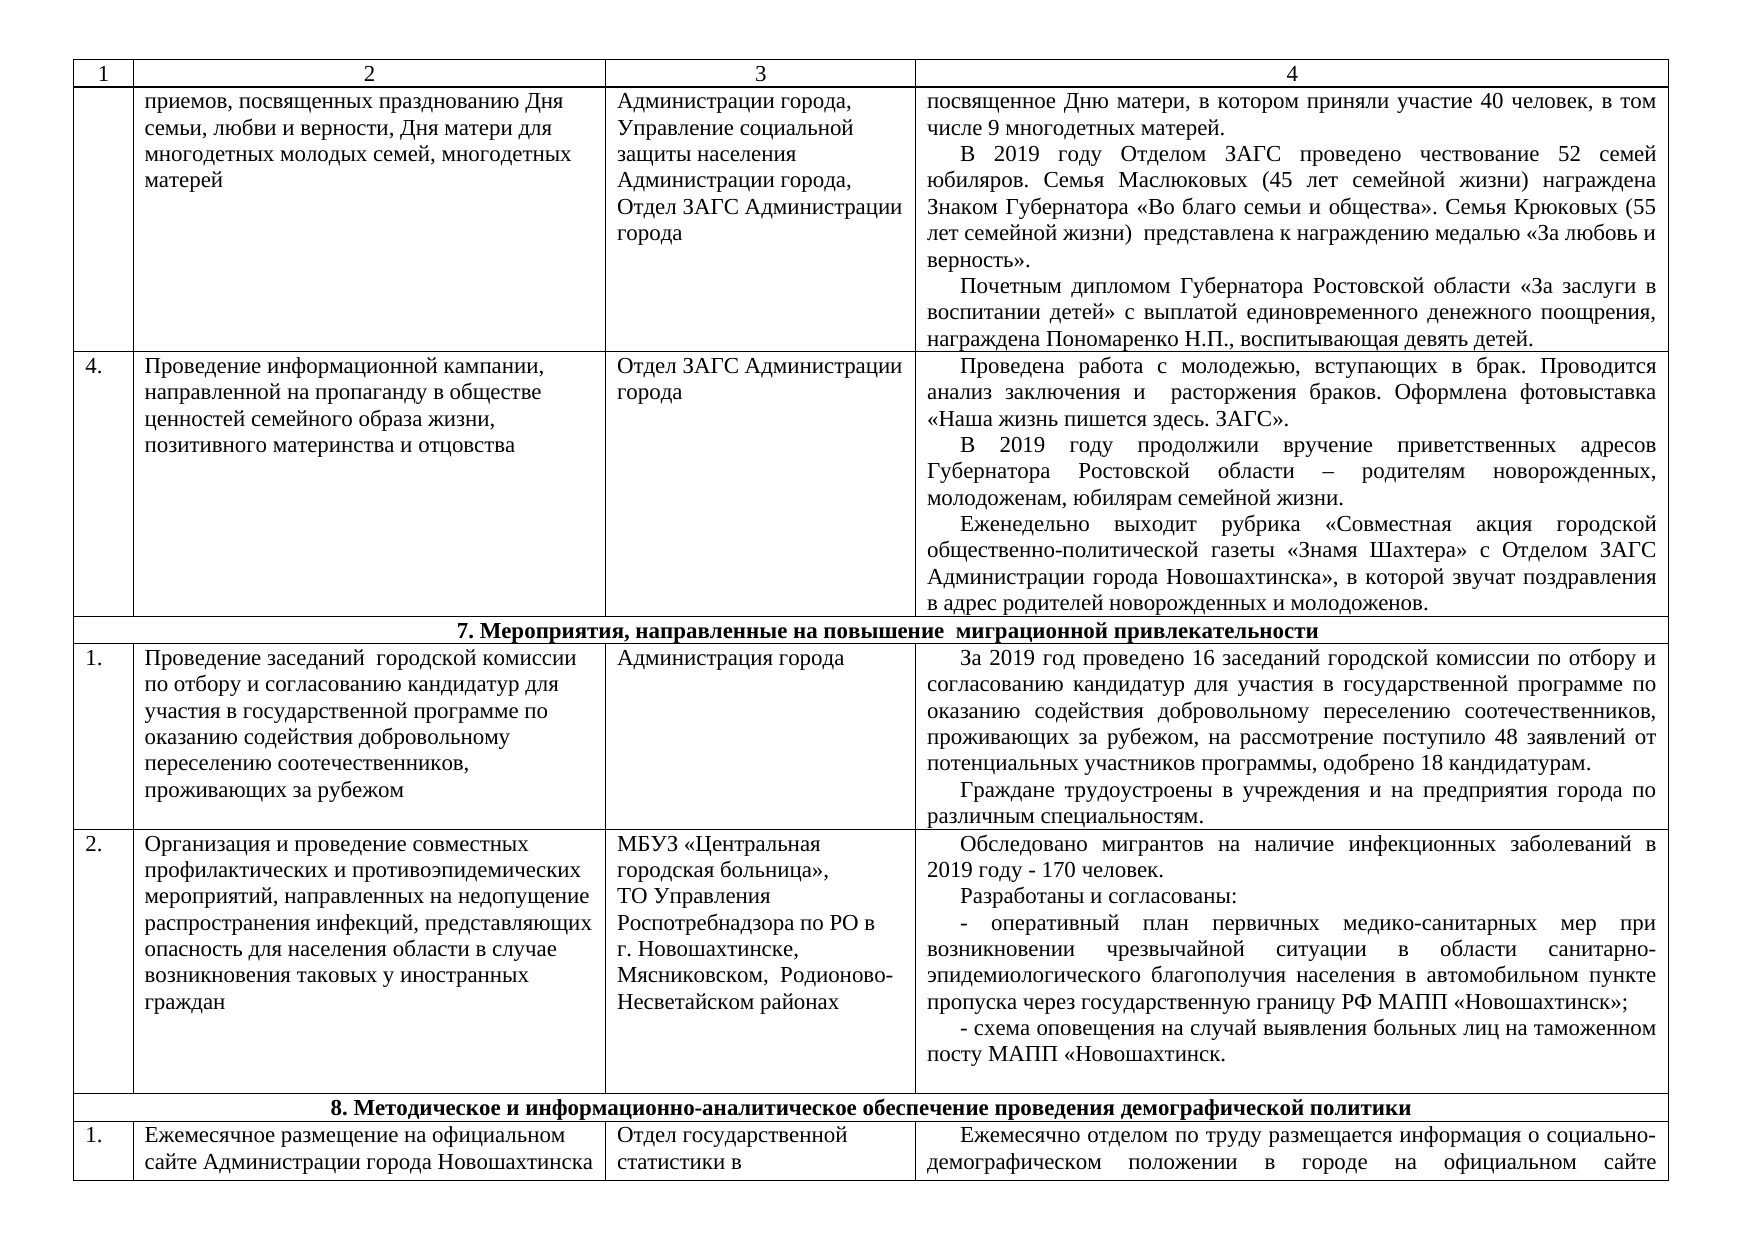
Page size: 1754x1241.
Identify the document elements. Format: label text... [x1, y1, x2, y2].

table_cell За 2019 год проведено 16 заседаний городской комиссии по отбору и согласованию кандидатур для участия в государственной программе по оказанию содействия добровольному переселению соотечественников, проживающих за рубежом, на рассмотрение поступило 48 заявлений от потенциальных участников программы, одобрено 18 кандидатурам. Граждане трудоустроены в учреждения и на предприятия города по различным специальностям. [916, 644, 1668, 828]
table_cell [916, 88, 1668, 351]
table_cell Организация и проведение совместных профилактических и противоэпидемических мероприятий, направленных на недопущение распространения инфекций, представляющих опасность для населения области в случае возникновения таковых у иностранных граждан [134, 830, 605, 1093]
table_cell Проведена работа с молодежью, вступающих в брак. Проводится анализ заключения и расторжения браков. Оформлена фотовыставка «Наша жизнь пишется здесь. ЗАГС». В 2019 году продолжили вручение приветственных адресов Губернатора Ростовской области – родителям новорожденных, молодоженам, юбилярам семейной жизни. Еженедельно выходит рубрика «Совместная акция городской общественно-политической газеты «Знамя Шахтера» с Отделом ЗАГС Администрации города Новошахтинска», в которой звучат поздравления в адрес родителей новорожденных и молодоженов. [916, 352, 1668, 616]
table_cell 1. [74, 644, 133, 828]
table_cell 4. [74, 352, 133, 616]
table_cell 8. Методическое и информационно-аналитическое обеспечение проведения демографической политики [74, 1094, 1668, 1121]
table_header 4 [916, 60, 1668, 86]
table_cell Обследовано мигрантов на наличие инфекционных заболеваний в 2019 году - 170 человек. Разработаны и согласованы: - оперативный план первичных медико-санитарных мер при возникновении чрезвычайной ситуации в области санитарно-эпидемиологического благополучия населения в автомобильном пункте пропуска через государственную границу РФ МАПП «Новошахтинск»; - схема оповещения на случай выявления больных лиц на таможенном посту МАПП «Новошахтинск. [916, 830, 1668, 1093]
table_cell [606, 1122, 915, 1180]
table_cell 3. [74, 88, 133, 351]
table_cell Отдел ЗАГС Администрации города [606, 352, 915, 616]
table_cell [134, 88, 605, 351]
table_cell Проведение заседаний городской комиссии по отбору и согласованию кандидатур для участия в государственной программе по оказанию содействия добровольному переселению соотечественников, проживающих за рубежом [134, 644, 605, 828]
table_cell Администрация города [606, 644, 915, 828]
table_cell МБУЗ «Центральная городская больница», ТО Управления Роспотребнадзора по РО в г. Новошахтинске, Мясниковском, Родионово-Несветайском районах [606, 830, 915, 1093]
table_header 1 [74, 60, 133, 86]
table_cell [606, 88, 915, 351]
table_cell 2. [74, 830, 133, 1093]
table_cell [134, 1122, 605, 1180]
table_header 3 [606, 60, 915, 86]
table_cell Проведение информационной кампании, направленной на пропаганду в обществе ценностей семейного образа жизни, позитивного материнства и отцовства [134, 352, 605, 616]
table_cell 7. Мероприятия, направленные на повышение миграционной привлекательности [74, 617, 1668, 643]
table_cell 1. [74, 1122, 133, 1180]
table_header 2 [134, 60, 605, 86]
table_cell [916, 1122, 1668, 1180]
